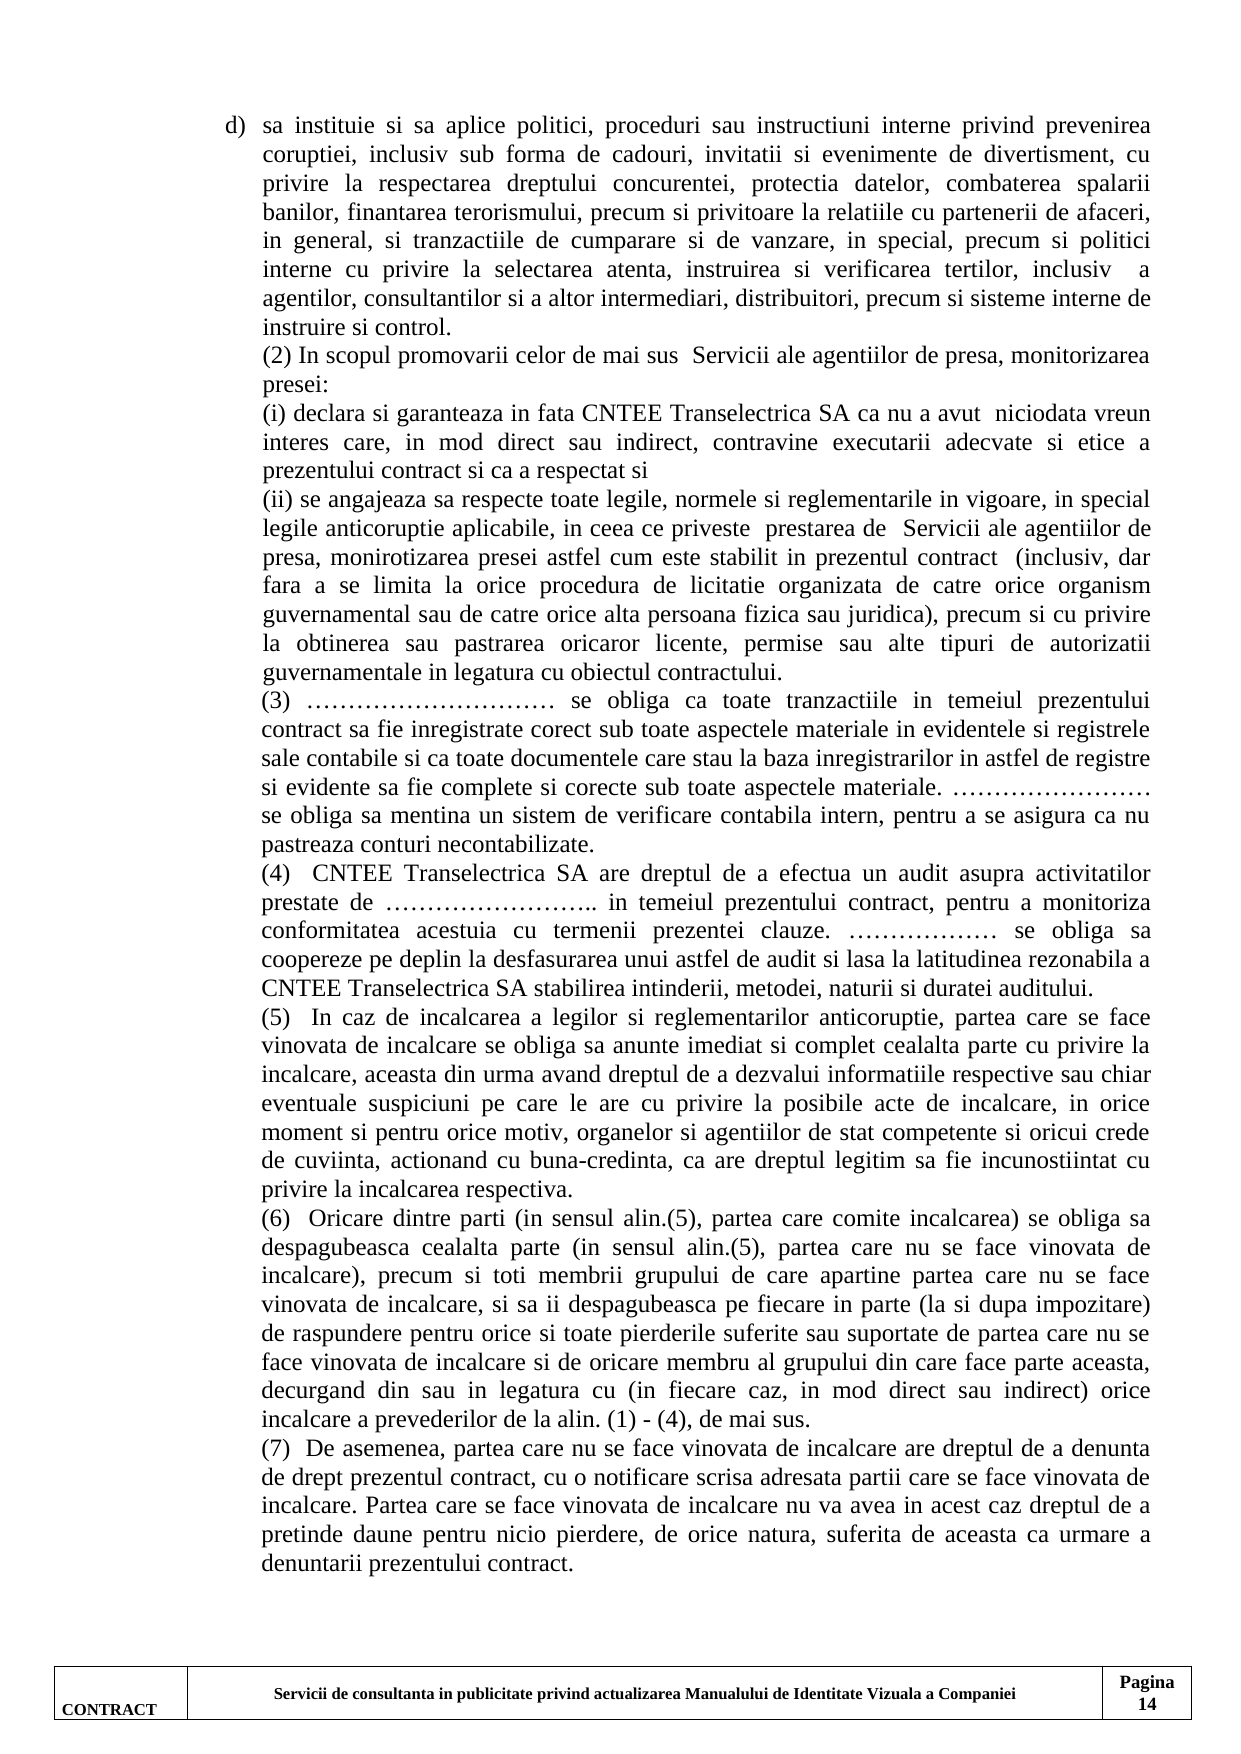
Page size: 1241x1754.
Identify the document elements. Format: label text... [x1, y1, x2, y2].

list sa instituie si sa aplice politici, proceduri sau instructiuni interne privind prevenirea coruptiei, inclusiv sub forma de cadouri, invitatii si evenimente de divertisment, cu privire la respectarea dreptului concurentei, protectia datelor, combaterea spalarii banilor, finantarea terorismului, precum si privitoare la relatiile cu partenerii de afaceri, in general, si tranzactiile de cumparare si de vanzare, in special, precum si politici interne cu privire la selectarea atenta, instruirea si verificarea tertilor, inclusiv a agentilor, consultantilor si a altor intermediari, distribuitori, precum si sisteme interne de instruire si control. [225, 110, 1152, 340]
text (4) CNTEE Transelectrica SA are dreptul de a efectua un audit asupra activitatilor prestate de …………………….. in temeiul prezentului contract, pentru a monitoriza conformitatea acestuia cu termenii prezentei clauze. ……………… se obliga sa coopereze pe deplin la desfasurarea unui astfel de audit si lasa la latitudinea rezonabila a CNTEE Transelectrica SA stabilirea intinderii, metodei, naturii si duratei auditului. [261, 858, 1152, 1002]
text (3) ………………………… se obliga ca toate tranzactiile in temeiul prezentului contract sa fie inregistrate corect sub toate aspectele materiale in evidentele si registrele sale contabile si ca toate documentele care stau la baza inregistrarilor in astfel de registre si evidente sa fie complete si corecte sub toate aspectele materiale. …………………… se obliga sa mentina un sistem de verificare contabila intern, pentru a se asigura ca nu pastreaza conturi necontabilizate. [261, 685, 1152, 858]
text (5) In caz de incalcarea a legilor si reglementarilor anticoruptie, partea care se face vinovata de incalcare se obliga sa anunte imediat si complet cealalta parte cu privire la incalcare, aceasta din urma avand dreptul de a dezvalui informatiile respective sau chiar eventuale suspiciuni pe care le are cu privire la posibile acte de incalcare, in orice moment si pentru orice motiv, organelor si agentiilor de stat competente si oricui crede de cuviinta, actionand cu buna-credinta, ca are dreptul legitim sa fie incunostiintat cu privire la incalcarea respectiva. [261, 1002, 1152, 1203]
text (i) declara si garanteaza in fata CNTEE Transelectrica SA ca nu a avut niciodata vreun interes care, in mod direct sau indirect, contravine executarii adecvate si etice a prezentului contract si ca a respectat si [262, 398, 1152, 484]
text (2) In scopul promovarii celor de mai sus Servicii ale agentiilor de presa, monitorizarea presei: [262, 340, 1152, 398]
text (ii) se angajeaza sa respecte toate legile, normele si reglementarile in vigoare, in special legile anticoruptie aplicabile, in ceea ce priveste prestarea de Servicii ale agentiilor de presa, monirotizarea presei astfel cum este stabilit in prezentul contract (inclusiv, dar fara a se limita la orice procedura de licitatie organizata de catre orice organism guvernamental sau de catre orice alta persoana fizica sau juridica), precum si cu privire la obtinerea sau pastrarea oricaror licente, permise sau alte tipuri de autorizatii guvernamentale in legatura cu obiectul contractului. [262, 484, 1152, 685]
text (7) De asemenea, partea care nu se face vinovata de incalcare are dreptul de a denunta de drept prezentul contract, cu o notificare scrisa adresata partii care se face vinovata de incalcare. Partea care se face vinovata de incalcare nu va avea in acest caz dreptul de a pretinde daune pentru nicio pierdere, de orice natura, suferita de aceasta ca urmare a denuntarii prezentului contract. [261, 1433, 1152, 1577]
text (6) Oricare dintre parti (in sensul alin.(5), partea care comite incalcarea) se obliga sa despagubeasca cealalta parte (in sensul alin.(5), partea care nu se face vinovata de incalcare), precum si toti membrii grupului de care apartine partea care nu se face vinovata de incalcare, si sa ii despagubeasca pe fiecare in parte (la si dupa impozitare) de raspundere pentru orice si toate pierderile suferite sau suportate de partea care nu se face vinovata de incalcare si de oricare membru al grupului din care face parte aceasta, decurgand din sau in legatura cu (in fiecare caz, in mod direct sau indirect) orice incalcare a prevederilor de la alin. (1) - (4), de mai sus. [261, 1203, 1152, 1433]
